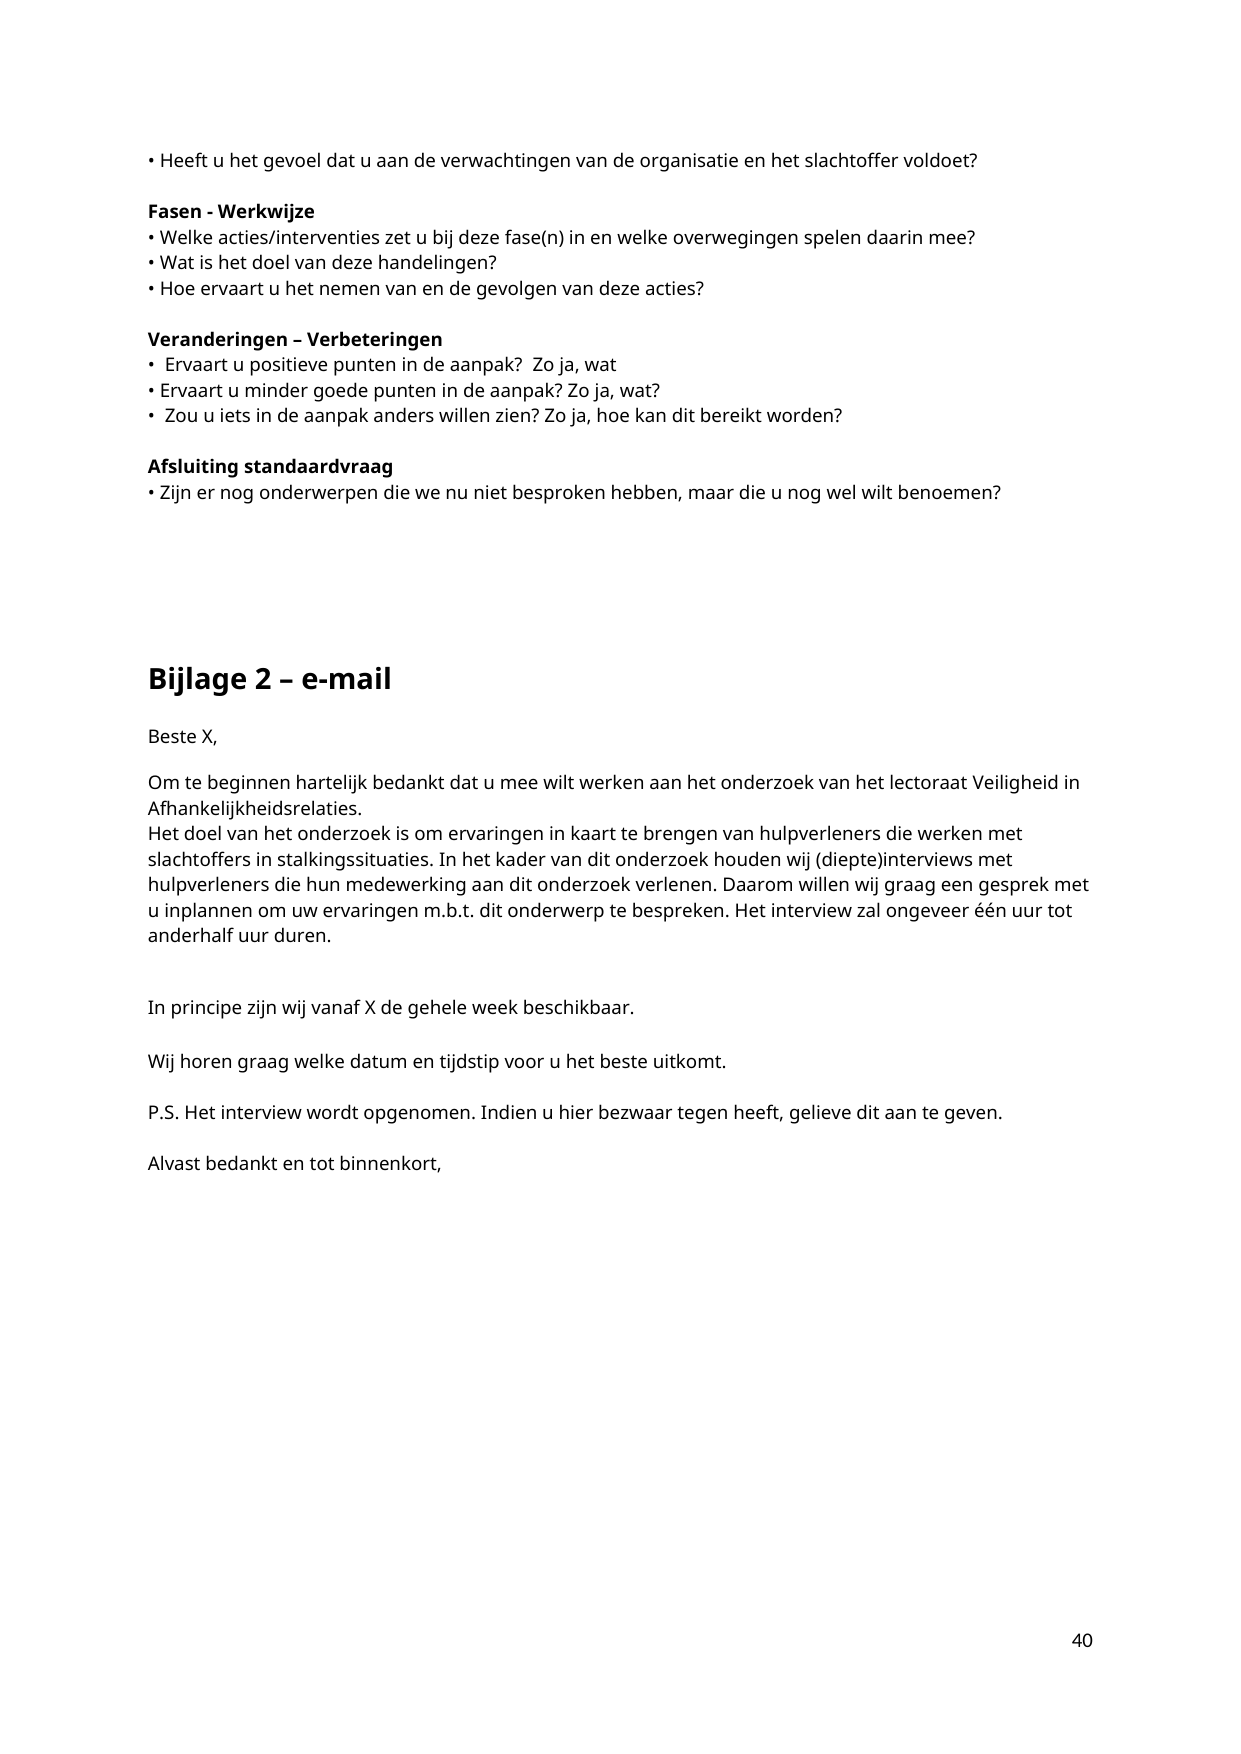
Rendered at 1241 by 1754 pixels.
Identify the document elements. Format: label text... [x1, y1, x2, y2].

text • Hoe ervaart u het nemen van en de gevolgen van deze acties? [148, 275, 1093, 301]
text Veranderingen – Verbeteringen • Ervaart u positieve punten in de aanpak? Zo ja, wat • Ervaart u minder goede punten in de aanpak? Zo ja, wat? [148, 326, 1093, 403]
text • Welke acties/interventies zet u bij deze fase(n) in en welke overwegingen spelen daarin mee? [148, 224, 1093, 250]
text • Wat is het doel van deze handelingen? [148, 250, 1093, 275]
text Bijlage 2 – e-mail Beste X, [148, 505, 1093, 749]
text Om te beginnen hartelijk bedankt dat u mee wilt werken aan het onderzoek van het lectoraat Veiligheid in Afhankelijkheidsrelaties. Het doel van het onderzoek is om ervaringen in kaart te brengen van hulpverleners die werken met slachtoffers in stalkingssituaties. In het kader van dit onderzoek houden wij (diepte)interviews met hulpverleners die hun medewerking aan dit onderzoek verlenen. Daarom willen wij graag een gesprek met u inplannen om uw ervaringen m.b.t. dit onderwerp te bespreken. Het interview zal ongeveer één uur tot anderhalf uur duren. [148, 769, 1093, 948]
text • Heeft u het gevoel dat u aan de verwachtingen van de organisatie en het slachtoffer voldoet? [148, 148, 1093, 173]
text • Zou u iets in de aanpak anders willen zien? Zo ja, hoe kan dit bereikt worden? [148, 403, 1093, 428]
text • Zijn er nog onderwerpen die we nu niet besproken hebben, maar die u nog wel wilt benoemen? [148, 479, 1093, 505]
text Afsluiting standaardvraag [148, 428, 1093, 479]
text Wij horen graag welke datum en tijdstip voor u het beste uitkomt. P.S. Het interview wordt opgenomen. Indien u hier bezwaar tegen heeft, gelieve dit aan te geven. [148, 1048, 1093, 1125]
text Fasen - Werkwijze [148, 173, 1093, 224]
text Alvast bedankt en tot binnenkort, [148, 1125, 1093, 1256]
text In principe zijn wij vanaf X de gehele week beschikbaar. [148, 994, 1093, 1048]
